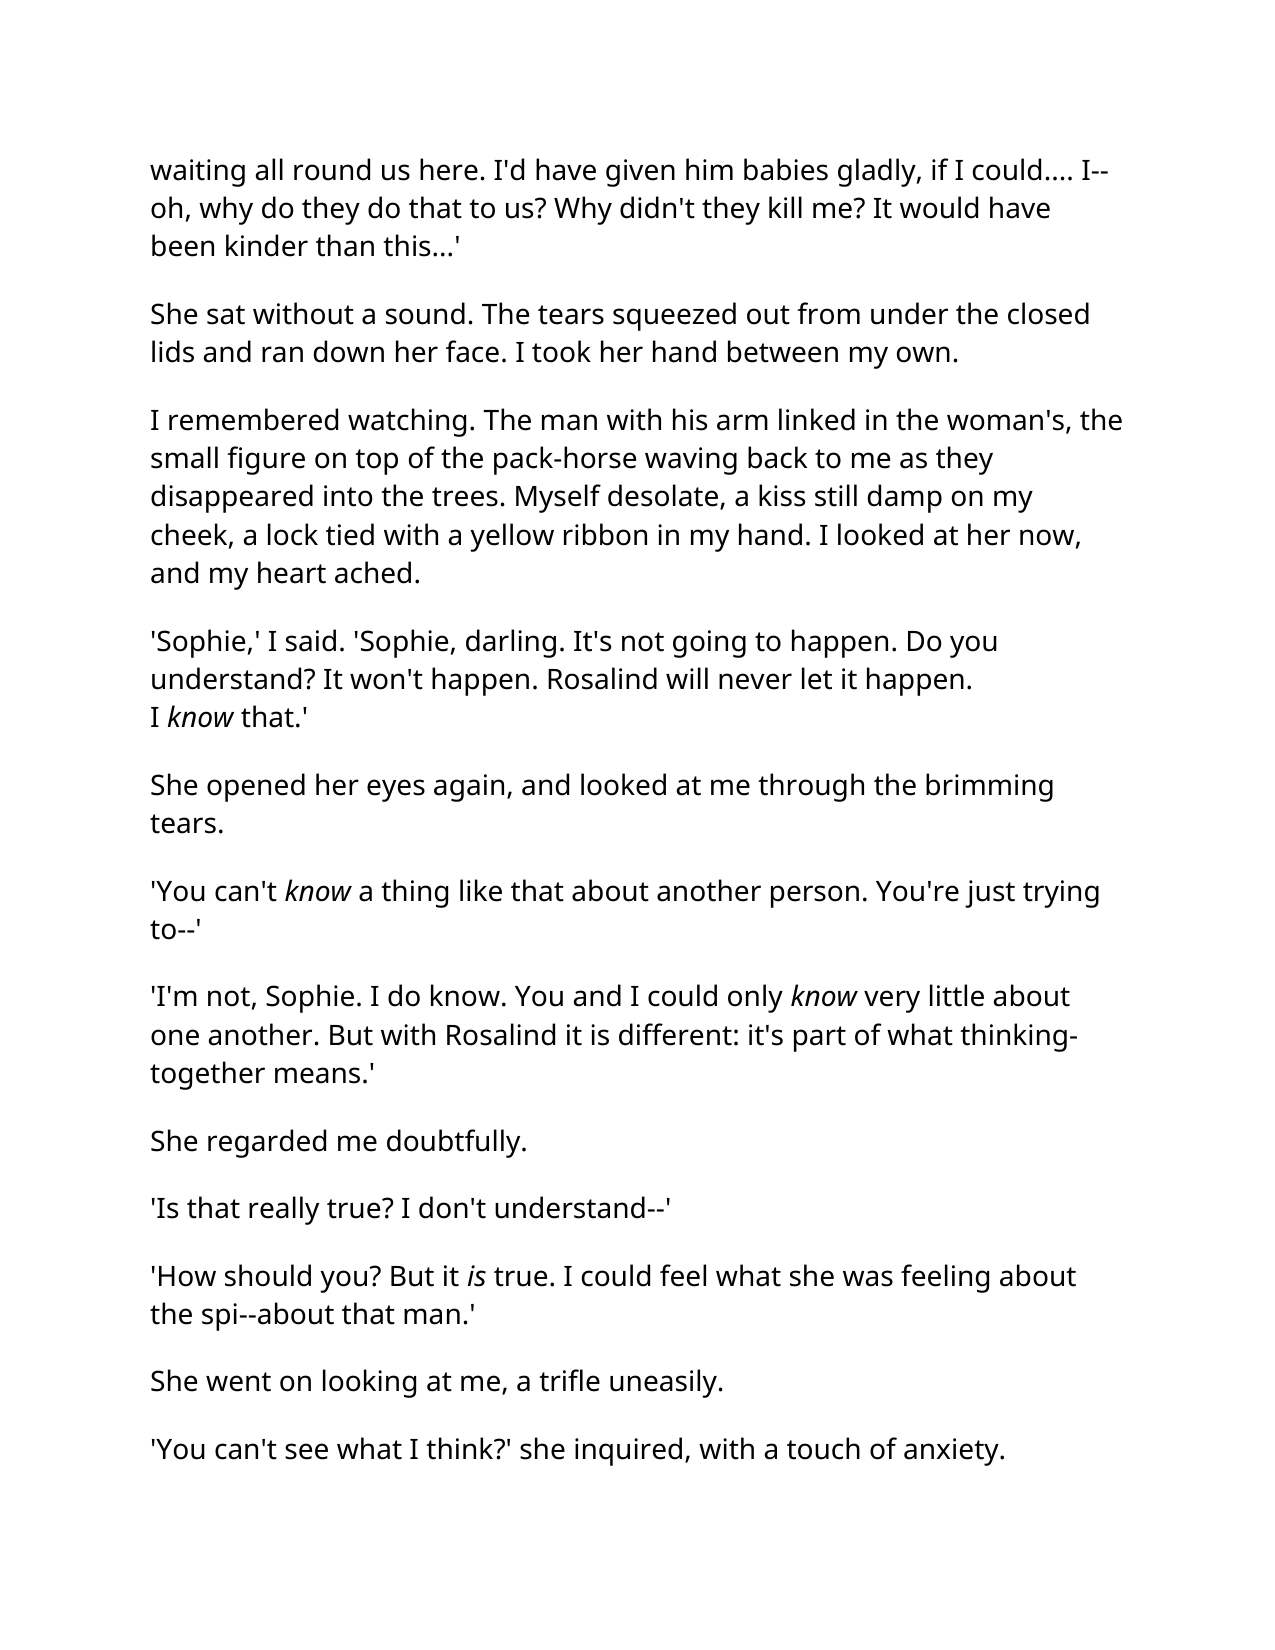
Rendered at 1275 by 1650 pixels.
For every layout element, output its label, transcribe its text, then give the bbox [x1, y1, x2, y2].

text 'You can't see what I think?' she inquired, with a touch of anxiety. [150, 1429, 1125, 1467]
text I remembered watching. The man with his arm linked in the woman's, the small figure on top of the pack-horse waving back to me as they disappeared into the trees. Myself desolate, a kiss still damp on my cheek, a lock tied with a yellow ribbon in my hand. I looked at her now, and my heart ached. [150, 400, 1125, 592]
text She opened her eyes again, and looked at me through the brimming tears. [150, 765, 1125, 842]
text She regarded me doubtfully. [150, 1121, 1125, 1159]
text She went on looking at me, a trifle uneasily. [150, 1362, 1125, 1400]
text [150, 150, 1125, 265]
text 'I'm not, Sophie. I do know. You and I could only know very little about one another. But with Rosalind it is different: it's part of what thinking-together means.' [150, 977, 1125, 1092]
text 'Sophie,' I said. 'Sophie, darling. It's not going to happen. Do you understand? It won't happen. Rosalind will never let it happen. I know that.' [150, 621, 1125, 736]
text She sat without a sound. The tears squeezed out from under the closed lids and ran down her face. I took her hand between my own. [150, 294, 1125, 371]
text 'You can't know a thing like that about another person. You're just trying to--' [150, 871, 1125, 947]
text 'How should you? But it is true. I could feel what she was feeling about the spi--about that man.' [150, 1256, 1125, 1332]
text 'Is that really true? I don't understand--' [150, 1188, 1125, 1227]
